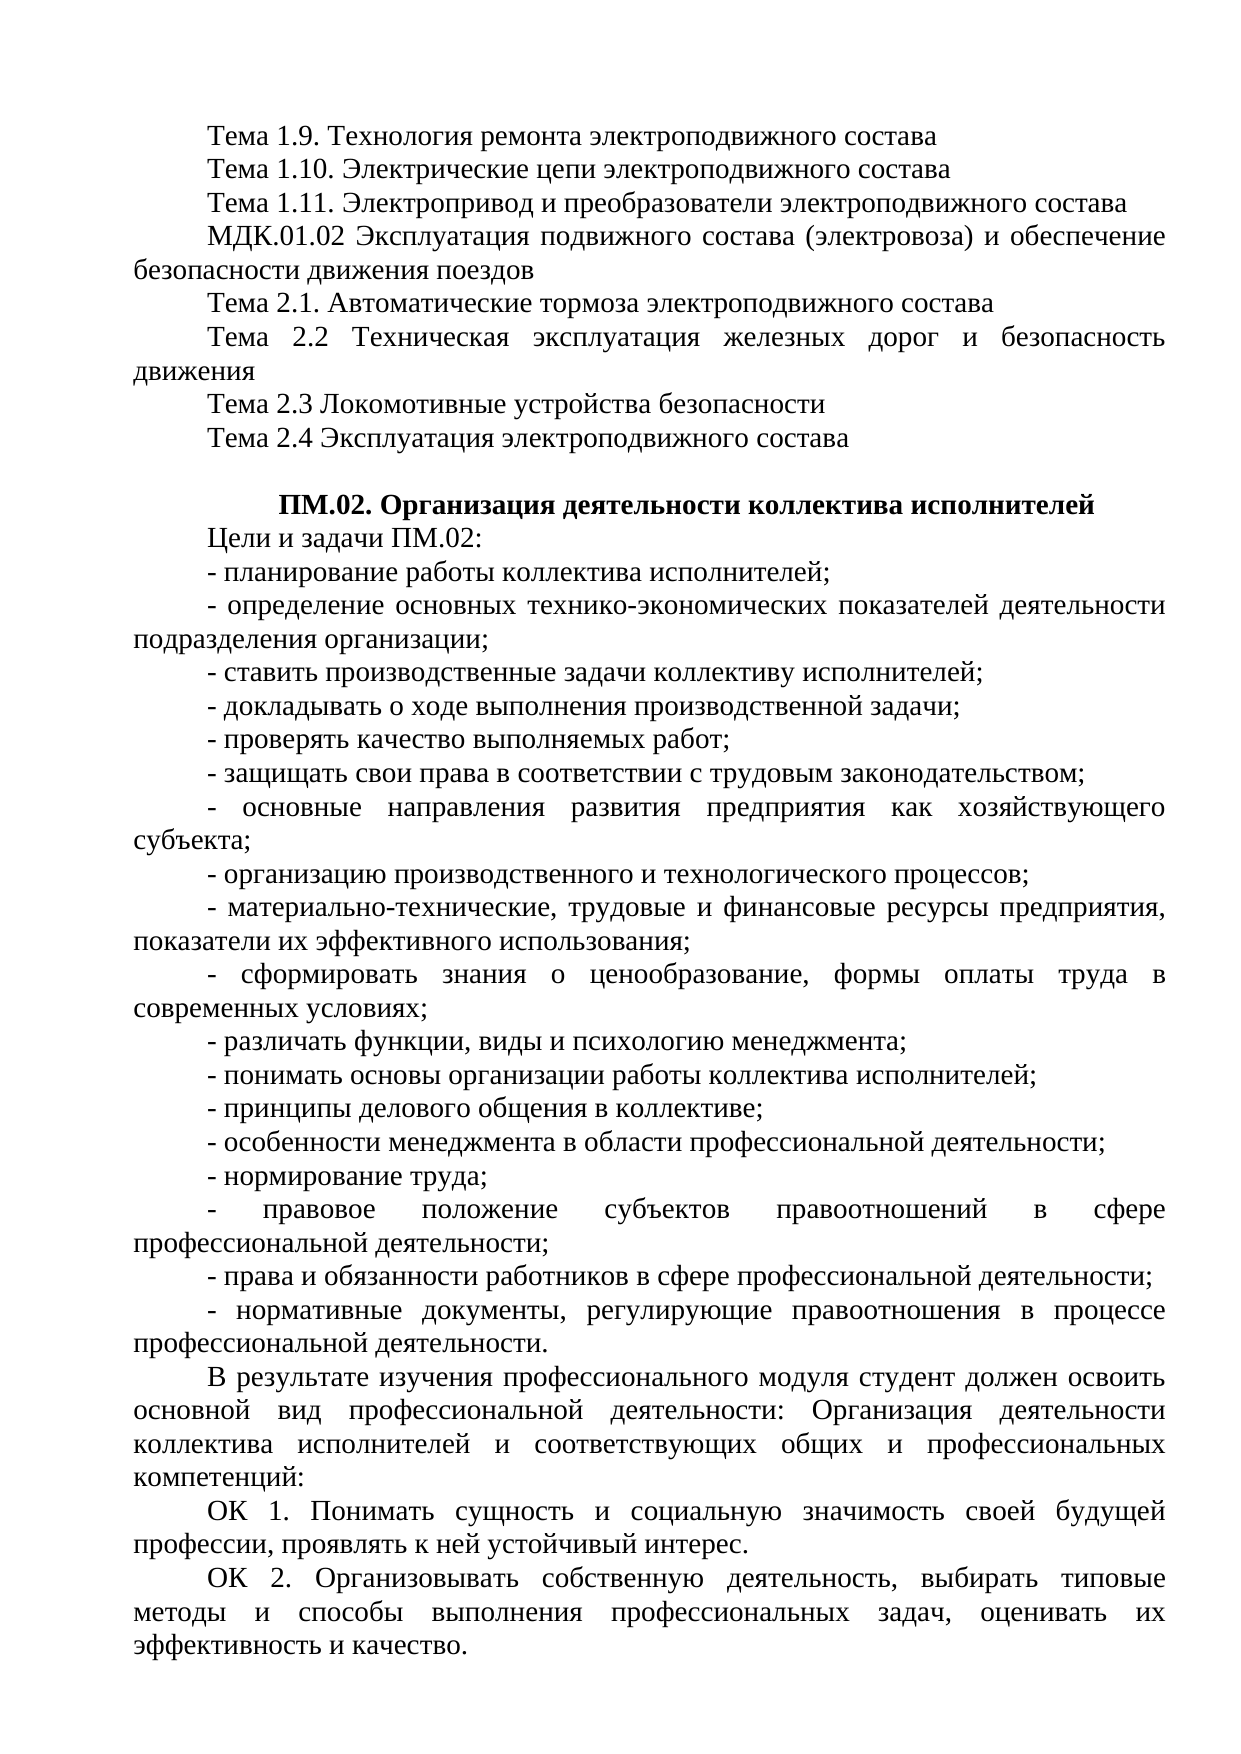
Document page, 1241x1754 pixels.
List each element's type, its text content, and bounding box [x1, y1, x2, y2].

text Тема 2.2 Техническая эксплуатация железных дорог и безопасность движения [133, 319, 1167, 386]
text - защищать свои права в соответствии с трудовым законодательством; [133, 755, 1167, 789]
text ОК 2. Организовывать собственную деятельность, выбирать типовые методы и способы выполнения профессиональных задач, оценивать их эффективность и качество. [133, 1560, 1167, 1661]
text - сформировать знания о ценообразование, формы оплаты труда в современных условиях; [133, 956, 1167, 1023]
text Тема 1.10. Электрические цепи электроподвижного состава [133, 151, 1167, 185]
text Тема 2.3 Локомотивные устройства безопасности [133, 386, 1167, 420]
text - ставить производственные задачи коллективу исполнителей; [133, 654, 1167, 688]
text - материально-технические, трудовые и финансовые ресурсы предприятия, показатели их эффективного использования; [133, 889, 1167, 956]
text - докладывать о ходе выполнения производственной задачи; [133, 688, 1167, 722]
text - нормативные документы, регулирующие правоотношения в процессе профессиональной деятельности. [133, 1292, 1167, 1359]
text - понимать основы организации работы коллектива исполнителей; [133, 1057, 1167, 1091]
text - планирование работы коллектива исполнителей; [133, 554, 1167, 587]
text МДК.01.02 Эксплуатация подвижного состава (электровоза) и обеспечение безопасности движения поездов [133, 218, 1167, 286]
text В результате изучения профессионального модуля студент должен освоить основной вид профессиональной деятельности: Организация деятельности коллектива исполнителей и соответствующих общих и профессиональных компетенций: [133, 1359, 1167, 1493]
text Цели и задачи ПМ.02: [133, 520, 1167, 554]
text Тема 2.4 Эксплуатация электроподвижного состава [133, 420, 1167, 453]
text - права и обязанности работников в сфере профессиональной деятельности; [133, 1258, 1167, 1292]
text Тема 1.9. Технология ремонта электроподвижного состава [133, 118, 1167, 151]
text - основные направления развития предприятия как хозяйствующего субъекта; [133, 789, 1167, 856]
text ПМ.02. Организация деятельности коллектива исполнителей [133, 487, 1167, 520]
text ОК 1. Понимать сущность и социальную значимость своей будущей профессии, проявлять к ней устойчивый интерес. [133, 1493, 1167, 1560]
text - организацию производственного и технологического процессов; [133, 856, 1167, 889]
text - особенности менеджмента в области профессиональной деятельности; [133, 1124, 1167, 1158]
text - различать функции, виды и психологию менеджмента; [133, 1023, 1167, 1057]
text - определение основных технико-экономических показателей деятельности подразделения организации; [133, 587, 1167, 654]
text - проверять качество выполняемых работ; [133, 722, 1167, 755]
text Тема 2.1. Автоматические тормоза электроподвижного состава [133, 286, 1167, 319]
text Тема 1.11. Электропривод и преобразователи электроподвижного состава [133, 185, 1167, 218]
text - принципы делового общения в коллективе; [133, 1091, 1167, 1124]
text - нормирование труда; [133, 1158, 1167, 1191]
text - правовое положение субъектов правоотношений в сфере профессиональной деятельности; [133, 1191, 1167, 1258]
